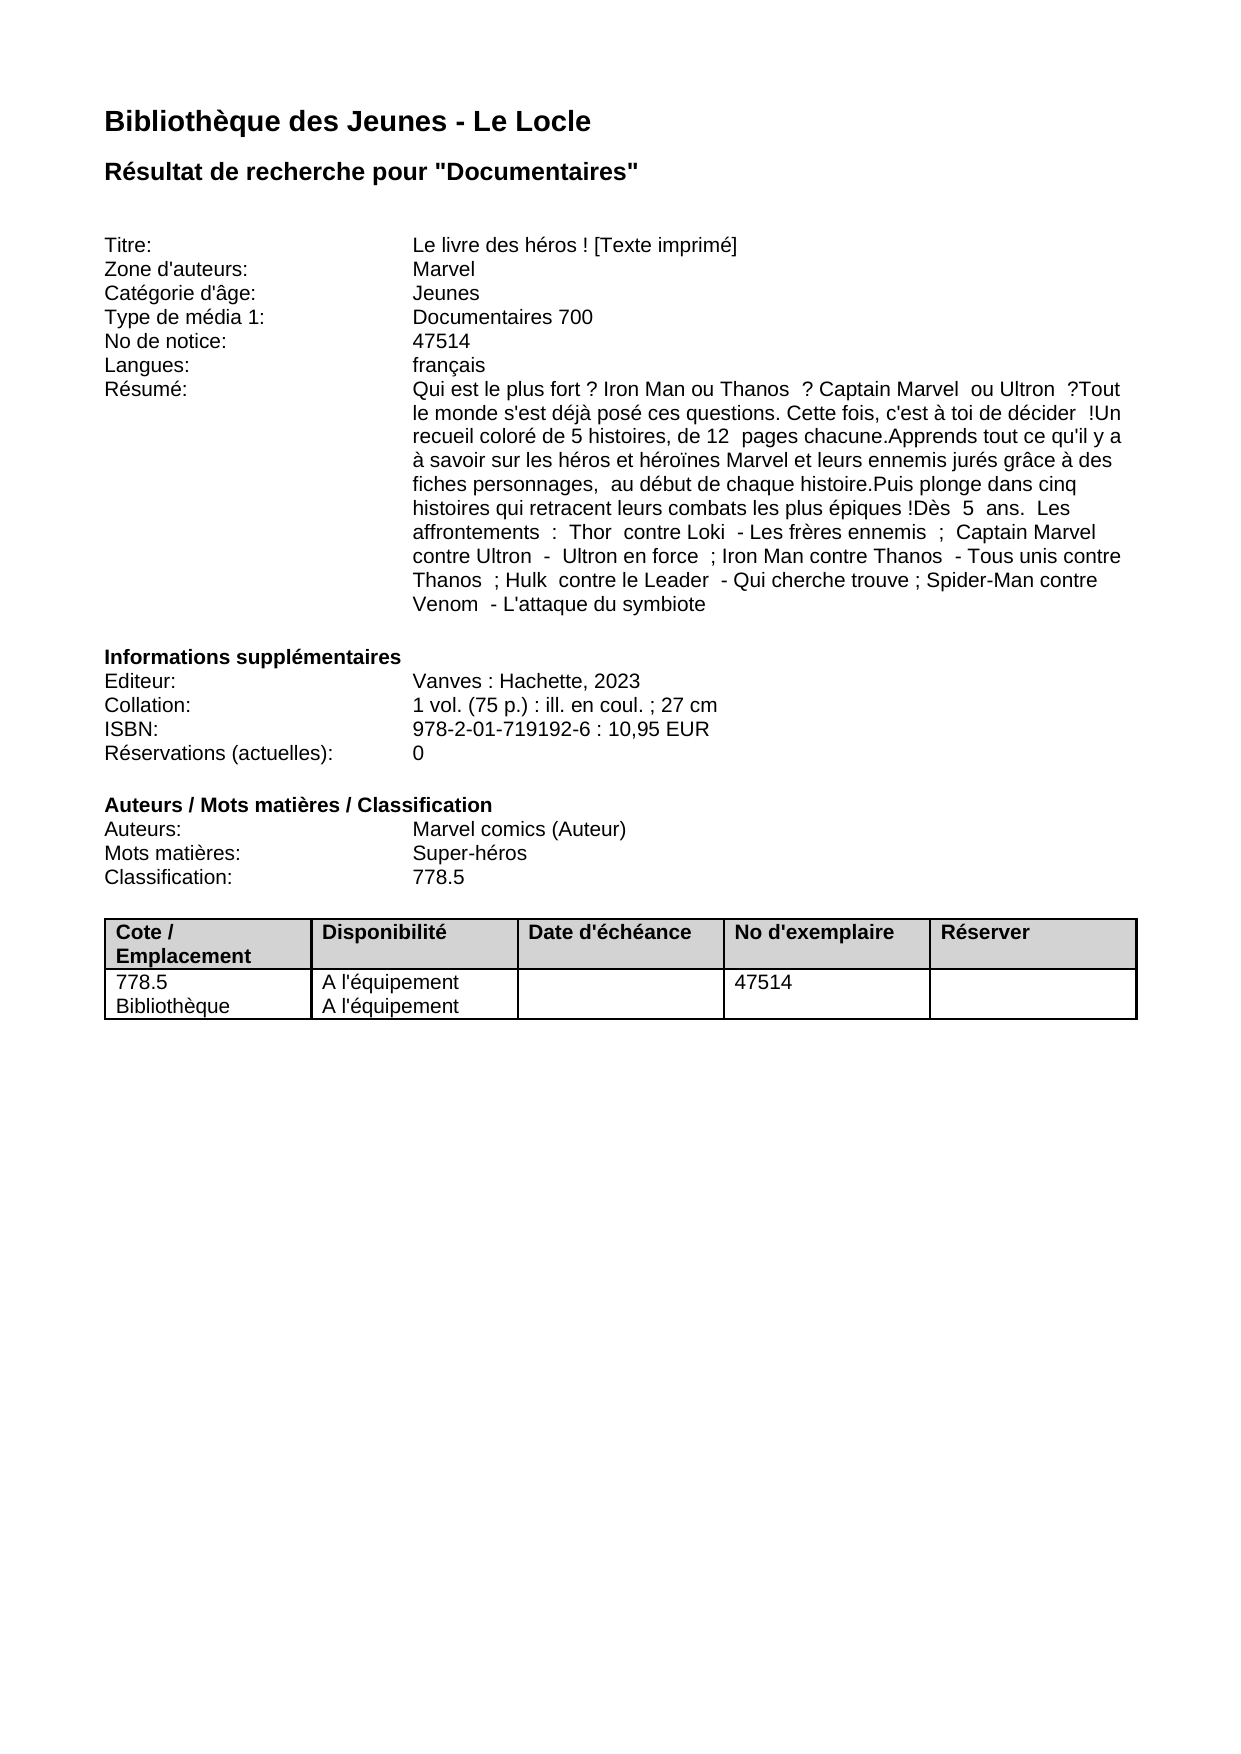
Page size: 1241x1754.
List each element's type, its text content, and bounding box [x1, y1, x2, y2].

table_cell Editeur: [104, 669, 412, 693]
table_header Disponibilité [313, 920, 517, 968]
table_cell Type de média 1: [104, 305, 412, 328]
table_cell 1 vol. (75 p.) : ill. en coul. ; 27 cm [413, 693, 1133, 717]
table_header Le livre des héros ! [Texte imprimé] [413, 233, 1133, 257]
table_cell [931, 970, 1135, 1018]
table_cell Résumé: [104, 376, 412, 616]
table_cell 47514 [725, 970, 929, 1018]
table_cell 0 [413, 741, 1133, 764]
table_header Réserver [931, 920, 1135, 968]
table_cell Auteurs: [104, 817, 412, 841]
table_cell 978-2-01-719192-6 : 10,95 EUR [413, 717, 1133, 741]
table_cell Marvel comics (Auteur) [413, 817, 1133, 841]
table_cell Classification: [104, 865, 412, 889]
table_header Cote / Emplacement [106, 920, 310, 968]
text Bibliothèque des Jeunes - Le Locle [104, 104, 1136, 138]
table_cell Catégorie d'âge: [104, 281, 412, 304]
table_cell Réservations (actuelles): [104, 741, 412, 764]
table_cell Vanves : Hachette, 2023 [413, 669, 1133, 693]
table_cell [519, 970, 723, 1018]
table_cell Super-héros [413, 841, 1133, 865]
table_cell Documentaires 700 [413, 305, 1133, 328]
table_cell Jeunes [413, 281, 1133, 304]
table_cell Qui est le plus fort ? Iron Man ou Thanos ? Captain Marvel ou Ultron ?Tout le monde s'est déjà posé ces questions. Cette fois, c'est à toi de décider !Un recueil coloré de 5 histoires, de 12 pages chacune.Apprends tout ce qu'il y a à savoir sur les héros et héroïnes Marvel et leurs ennemis jurés grâce à des fiches personnages, au début de chaque histoire.Puis plonge dans cinq histoires qui retracent leurs combats les plus épiques !Dès 5 ans. Les affrontements : Thor contre Loki - Les frères ennemis ; Captain Marvel contre Ultron - Ultron en force ; Iron Man contre Thanos - Tous unis contre Thanos ; Hulk contre le Leader - Qui cherche trouve ; Spider-Man contre Venom - L'attaque du symbiote [413, 376, 1133, 616]
table_cell No de notice: [104, 329, 412, 352]
table_header Informations supplémentaires [104, 645, 1133, 669]
table_cell Langues: [104, 353, 412, 376]
table_cell Marvel [413, 257, 1133, 281]
text Résultat de recherche pour "Documentaires" [104, 156, 1136, 185]
table_cell Mots matières: [104, 841, 412, 865]
table_header No d'exemplaire [725, 920, 929, 968]
table_header Titre: [104, 233, 412, 257]
table_cell français [413, 353, 1133, 376]
table_cell 778.5 [413, 865, 1133, 889]
table_cell 47514 [413, 329, 1133, 352]
table_header Date d'échéance [519, 920, 723, 968]
table_header Auteurs / Mots matières / Classification [104, 793, 1133, 817]
table_cell Collation: [104, 693, 412, 717]
table_cell ISBN: [104, 717, 412, 741]
table_cell A l'équipement A l'équipement [313, 970, 517, 1018]
table_cell Zone d'auteurs: [104, 257, 412, 281]
table_cell 778.5 Bibliothèque [106, 970, 310, 1018]
